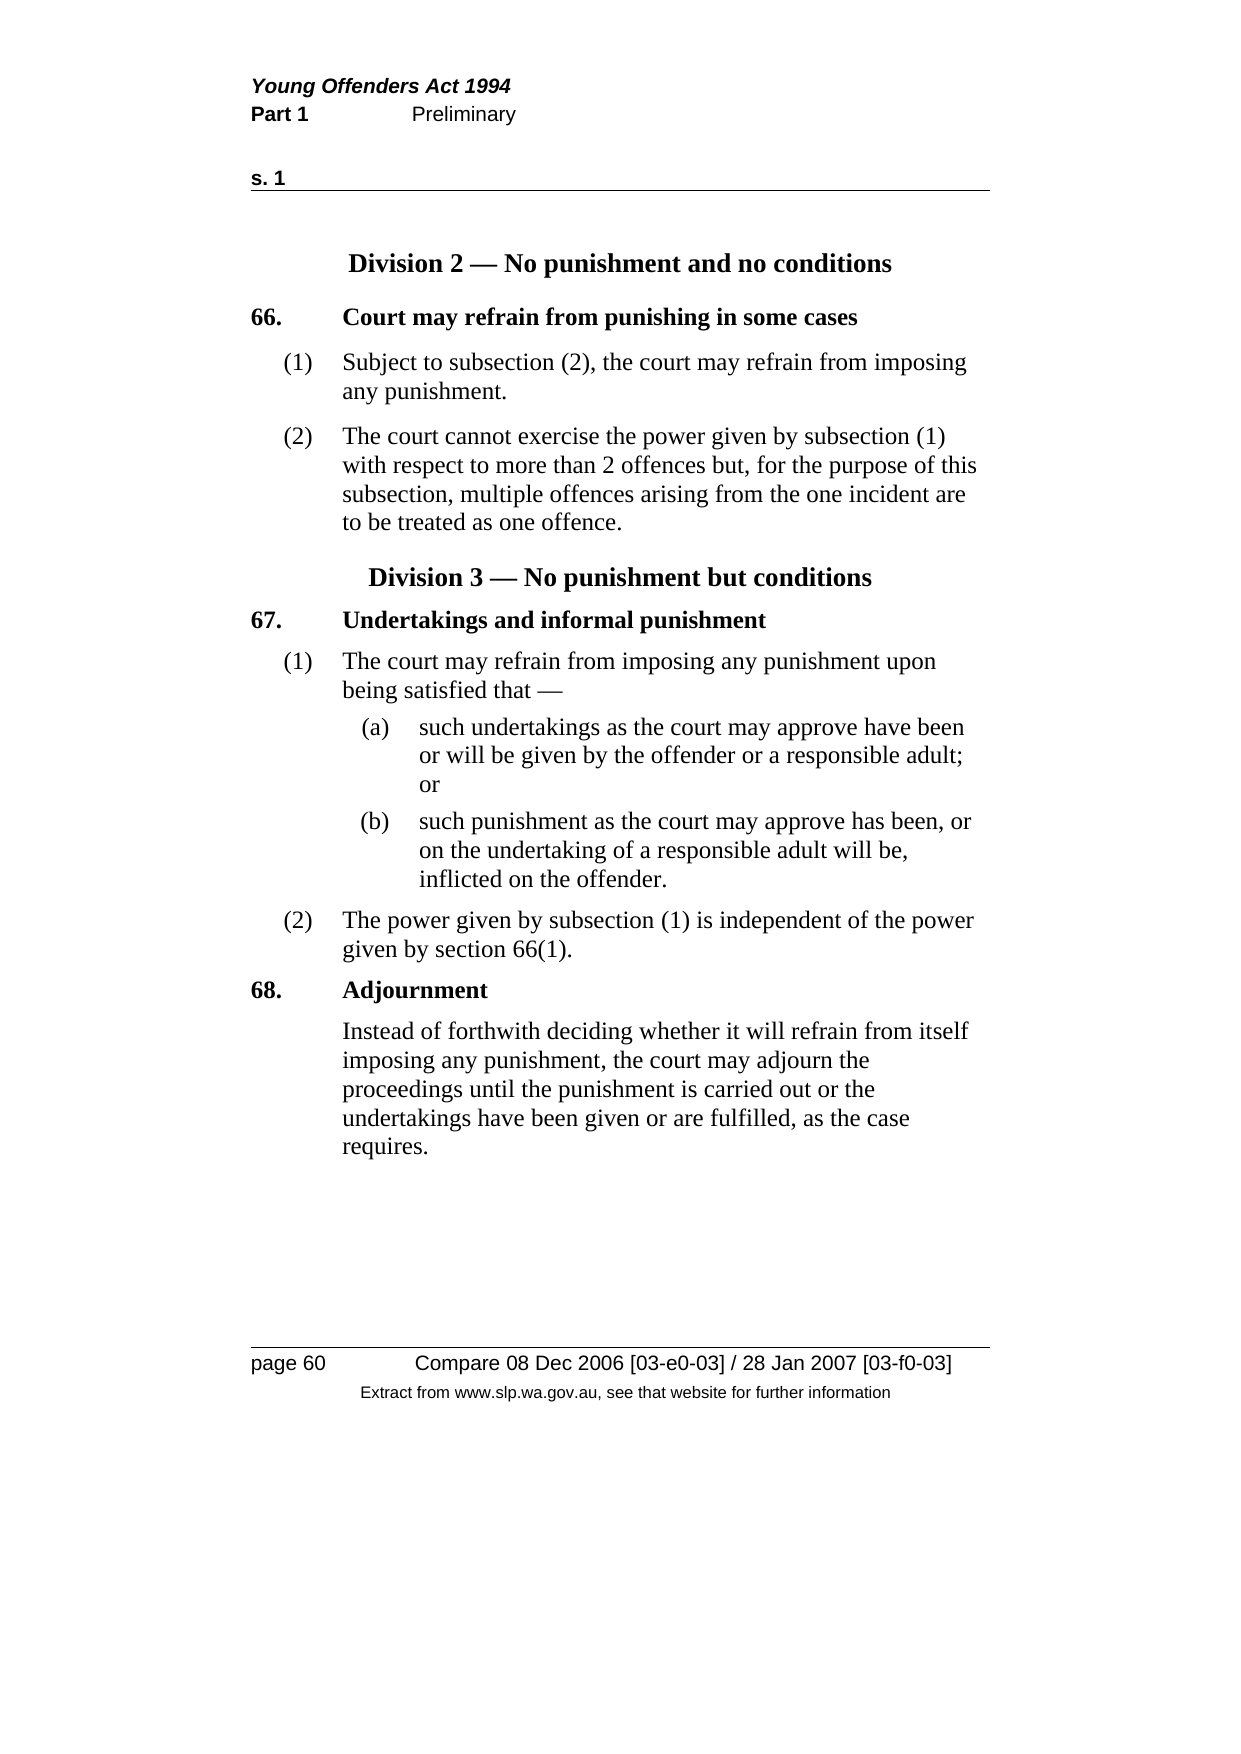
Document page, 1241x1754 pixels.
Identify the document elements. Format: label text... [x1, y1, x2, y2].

text (1) The court may refrain from imposing any punishment upon being satisfied that — [251, 646, 990, 703]
subtitle 68. Adjournment [251, 975, 990, 1004]
text (b) such punishment as the court may approve has been, or on the undertaking of a responsible adult will be, inflicted on the offender. [251, 806, 990, 893]
text Instead of forthwith deciding whether it will refrain from itself imposing any punishment, the court may adjourn the proceedings until the punishment is carried out or the undertakings have been given or are fulfilled, as the case requires. [251, 1016, 990, 1160]
text (2) The court cannot exercise the power given by subsection (1) with respect to more than 2 offences but, for the purpose of this subsection, multiple offences arising from the one incident are to be treated as one offence. [251, 421, 990, 536]
subtitle 67. Undertakings and informal punishment [251, 605, 990, 633]
text (1) Subject to subsection (2), the court may refrain from imposing any punishment. [251, 347, 990, 404]
subtitle Division 3 — No punishment but conditions [251, 561, 990, 592]
text (a) such undertakings as the court may approve have been or will be given by the offender or a responsible adult; or [251, 712, 990, 798]
subtitle Division 2 — No punishment and no conditions [251, 247, 990, 279]
subtitle 66. Court may refrain from punishing in some cases [251, 302, 990, 330]
text (2) The power given by subsection (1) is independent of the power given by section 66(1). [251, 905, 990, 963]
